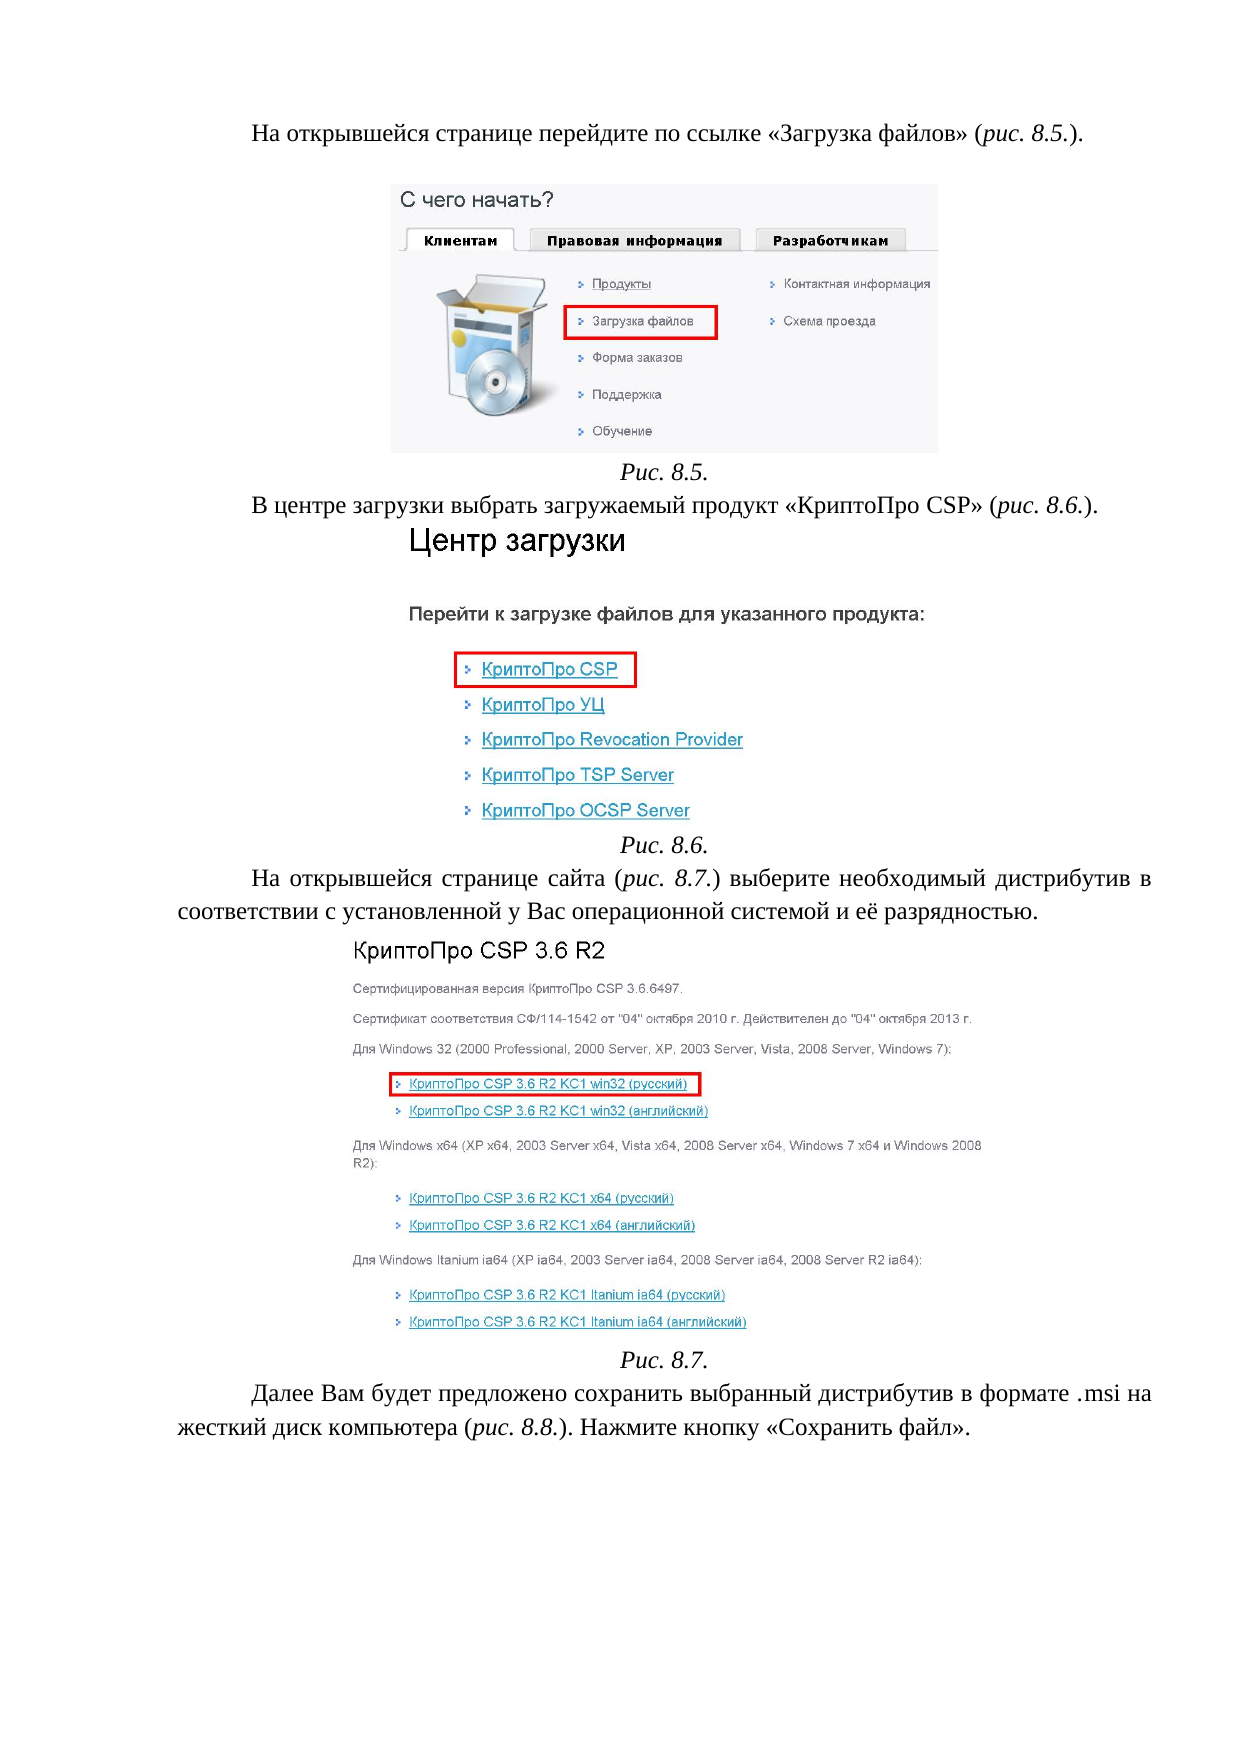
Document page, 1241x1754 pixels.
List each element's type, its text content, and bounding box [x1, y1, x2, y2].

text В центре загрузки выбрать загружаемый продукт «КриптоПро CSP» (рис. 8.6.). [177, 490, 1152, 519]
text Рис. 8.6. [177, 830, 1152, 859]
text Рис. 8.7. [177, 1346, 1152, 1374]
picture [340, 929, 989, 1342]
text Далее Вам будет предложено сохранить выбранный дистрибутив в формате .msi на жесткий диск компьютера (рис. 8.8.). Нажмите кнопку «Сохранить файл». [177, 1378, 1152, 1440]
text Рис. 8.5. [177, 457, 1152, 486]
text На открывшейся странице сайта (рис. 8.7.) выберите необходимый дистрибутив в соответствии с установленной у Вас операционной системой и её разрядностью. [177, 863, 1152, 925]
picture [390, 184, 939, 453]
picture [401, 523, 928, 826]
text На открывшейся странице перейдите по ссылке «Загрузка файлов» (рис. 8.5.). [177, 118, 1152, 147]
